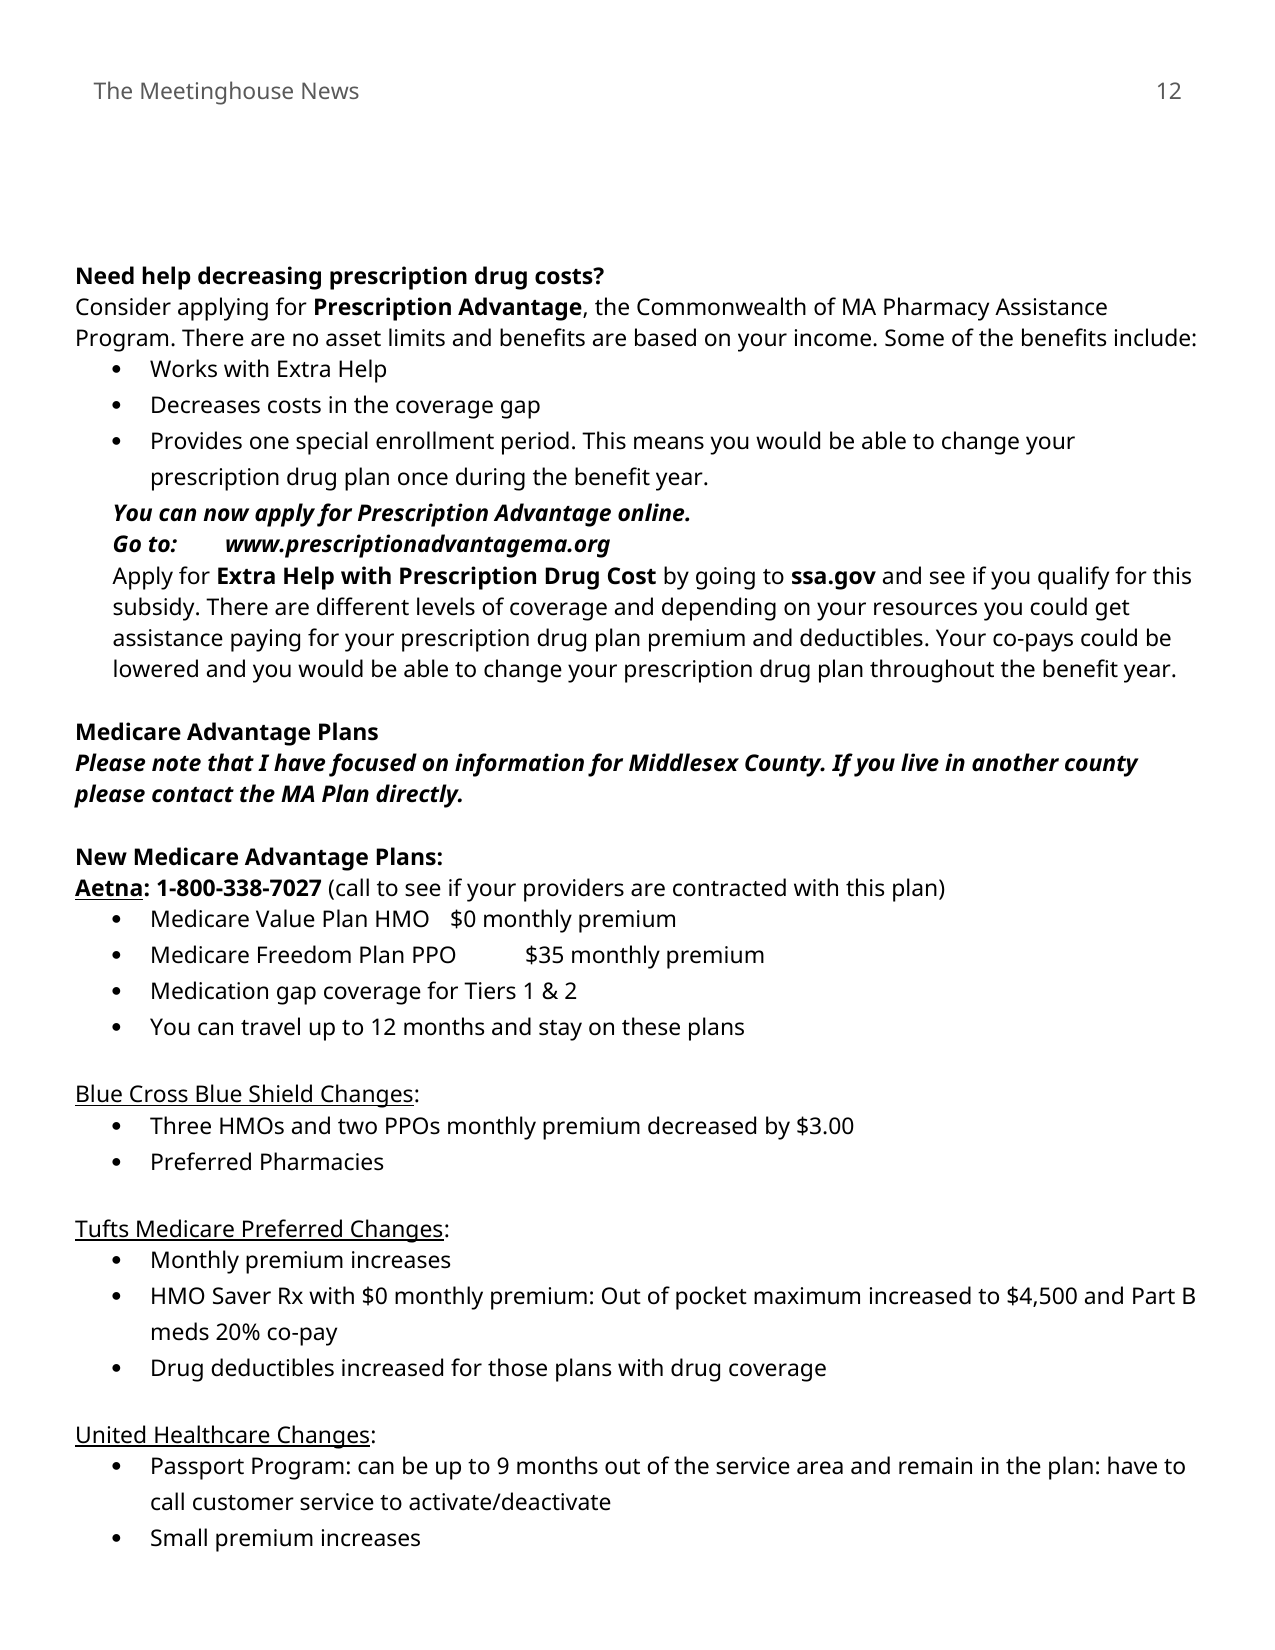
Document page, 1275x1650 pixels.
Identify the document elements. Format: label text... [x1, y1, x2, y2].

text Please note that I have focused on information for Middlesex County. If you live in another county please contact the MA Plan directly. [75, 747, 1200, 810]
list Medicare Value Plan HMO $0 monthly premium [112, 903, 1200, 935]
text Consider applying for Prescription Advantage, the Commonwealth of MA Pharmacy Assistance Program. There are no asset limits and benefits are based on your income. Some of the benefits include: [75, 291, 1200, 353]
list HMO Saver Rx with $0 monthly premium: Out of pocket maximum increased to $4,500 and Part B meds 20% co-pay [112, 1280, 1200, 1347]
text United Healthcare Changes: [75, 1419, 1200, 1450]
list Passport Program: can be up to 9 months out of the service area and remain in the plan: have to call customer service to activate/deactivate [112, 1450, 1200, 1517]
list Small premium increases [112, 1522, 1200, 1553]
text Aetna: 1-800-338-7027 (call to see if your providers are contracted with this plan) [75, 872, 1200, 903]
text Tufts Medicare Preferred Changes: [75, 1213, 1200, 1244]
text Blue Cross Blue Shield Changes: [75, 1078, 1200, 1110]
list Decreases costs in the coverage gap [112, 389, 1200, 421]
list Three HMOs and two PPOs monthly premium decreased by $3.00 [112, 1110, 1200, 1141]
list Works with Extra Help [112, 353, 1200, 385]
list You can travel up to 12 months and stay on these plans [112, 1011, 1200, 1042]
list Medication gap coverage for Tiers 1 & 2 [112, 975, 1200, 1007]
list Provides one special enrollment period. This means you would be able to change your prescription drug plan once during the benefit year. [112, 425, 1200, 492]
text Need help decreasing prescription drug costs? [75, 260, 1200, 291]
list Medicare Freedom Plan PPO $35 monthly premium [112, 939, 1200, 971]
text New Medicare Advantage Plans: [75, 841, 1200, 872]
text Medicare Advantage Plans [75, 716, 1200, 747]
text Go to: www.prescriptionadvantagema.org [112, 528, 1200, 560]
list Drug deductibles increased for those plans with drug coverage [112, 1352, 1200, 1383]
text Apply for Extra Help with Prescription Drug Cost by going to ssa.gov and see if you qualify for this subsidy. There are different levels of coverage and depending on your resources you could get assistance paying for your prescription drug plan premium and deductibles. Your co-pays could be lowered and you would be able to change your prescription drug plan throughout the benefit year. [112, 560, 1200, 685]
list Preferred Pharmacies [112, 1146, 1200, 1177]
list Monthly premium increases [112, 1244, 1200, 1275]
text You can now apply for Prescription Advantage online. [112, 497, 1200, 528]
